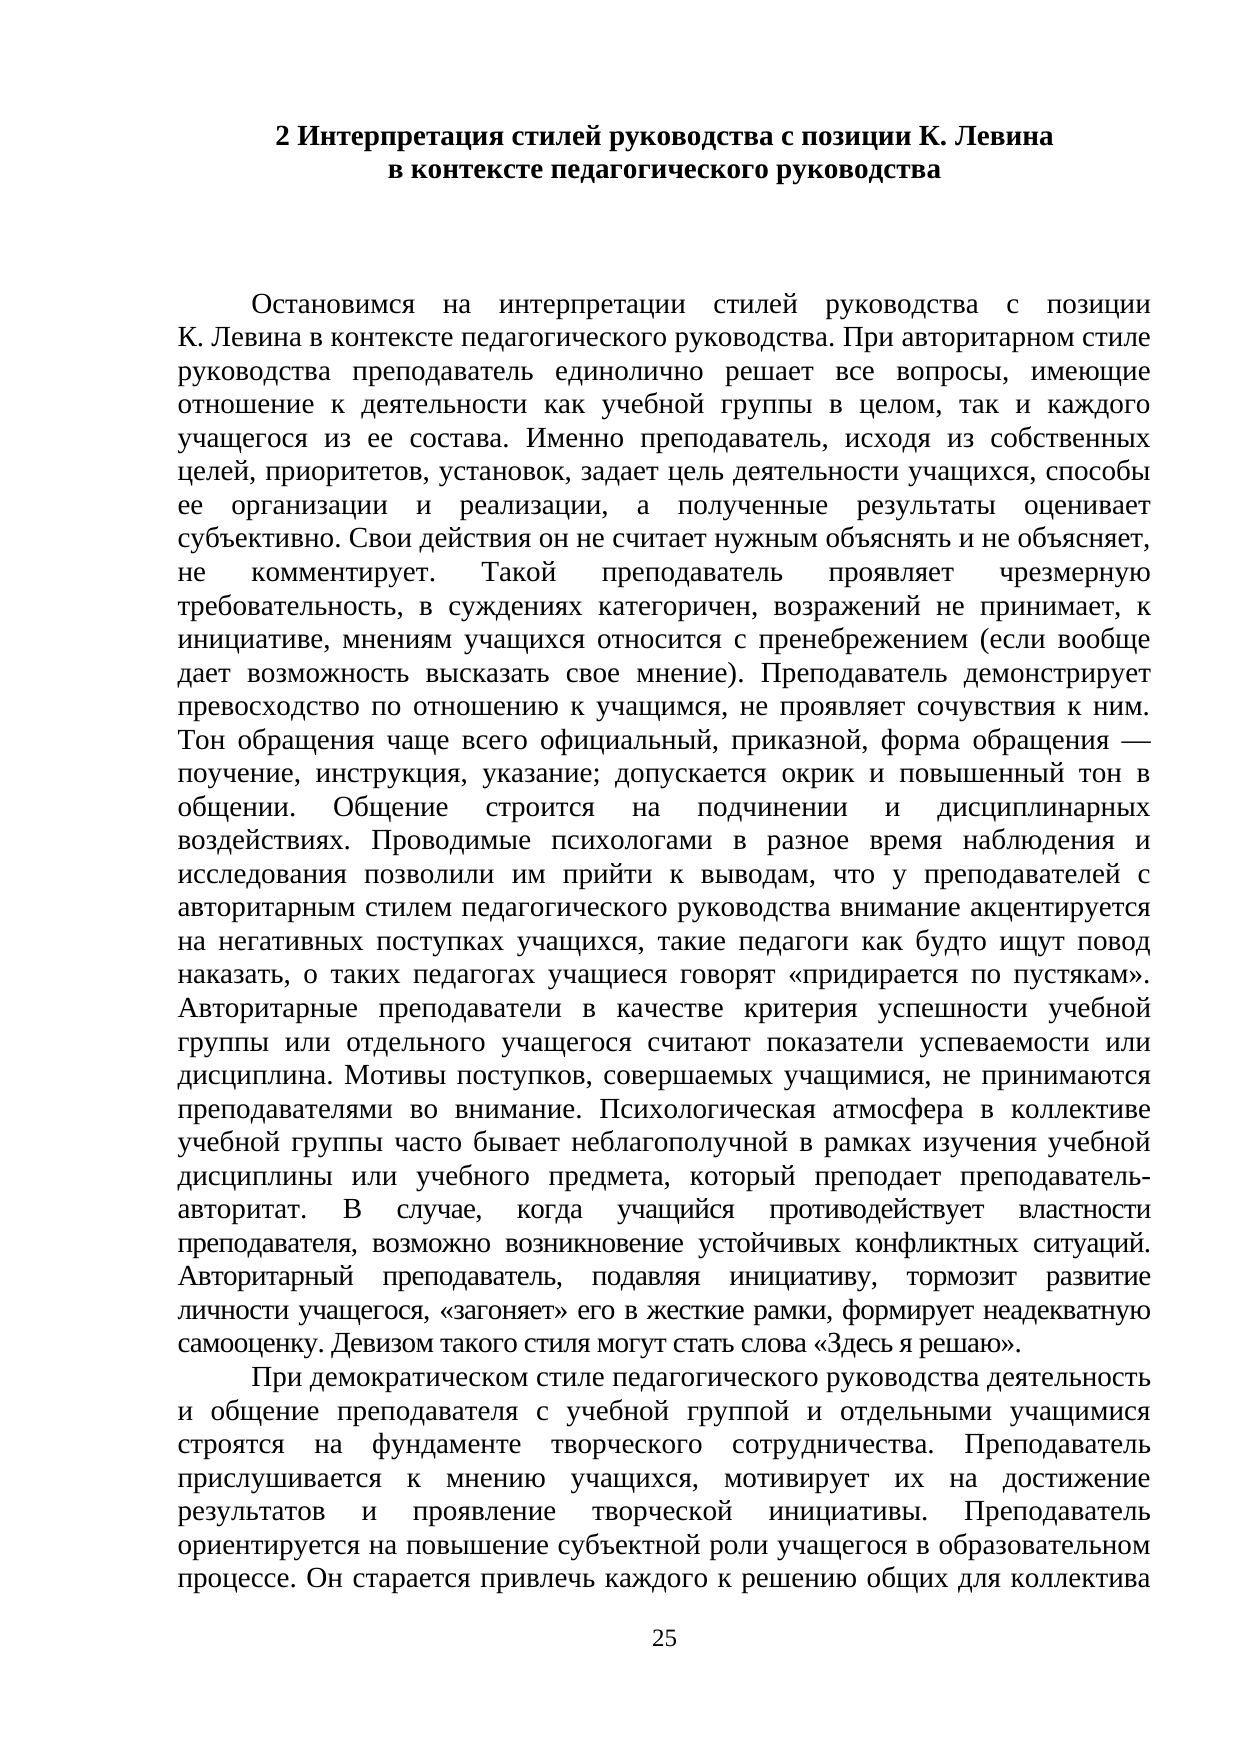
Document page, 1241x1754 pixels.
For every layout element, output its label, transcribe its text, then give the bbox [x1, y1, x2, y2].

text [177, 1359, 1152, 1594]
text Остановимся на интерпретации стилей руководства с позиции К. Левина в контексте педагогического руководства. При авторитарном стиле руководства преподаватель единолично решает все вопросы, имеющие отношение к деятельности как учебной группы в целом, так и каждого учащегося из ее состава. Именно преподаватель, исходя из собственных целей, приоритетов, установок, задает цель деятельности учащихся, способы ее организации и реализации, а полученные результаты оценивает субъективно. Свои действия он не считает нужным объяснять и не объясняет, не комментирует. Такой преподаватель проявляет чрезмерную требовательность, в суждениях категоричен, возражений не принимает, к инициативе, мнениям учащихся относится с пренебрежением (если вообще дает возможность высказать свое мнение). Преподаватель демонстрирует превосходство по отношению к учащимся, не проявляет сочувствия к ним. Тон обращения чаще всего официальный, приказной, форма обращения — поучение, инструкция, указание; допускается окрик и повышенный тон в общении. Общение строится на подчинении и дисциплинарных воздействиях. Проводимые психологами в разное время наблюдения и исследования позволили им прийти к выводам, что у преподавателей с авторитарным стилем педагогического руководства внимание акцентируется на негативных поступках учащихся, такие педагоги как будто ищут повод наказать, о таких педагогах учащиеся говорят «придирается по пустякам». Авторитарные преподаватели в качестве критерия успешности учебной группы или отдельного учащегося считают показатели успеваемости или дисциплина. Мотивы поступков, совершаемых учащимися, не принимаются преподавателями во внимание. Психологическая атмосфера в коллективе учебной группы часто бывает неблагополучной в рамках изучения учебной дисциплины или учебного предмета, который преподает преподаватель-авторитат. В случае, когда учащийся противодействует властности преподавателя, возможно возникновение устойчивых конфликтных ситуаций. Авторитарный преподаватель, подавляя инициативу, тормозит развитие личности учащегося, «загоняет» его в жесткие рамки, формирует неадекватную самооценку. Девизом такого стиля могут стать слова «Здесь я решаю». [177, 286, 1152, 1359]
text 2 Интерпретация стилей руководства с позиции К. Левина в контексте педагогического руководства [177, 118, 1152, 185]
